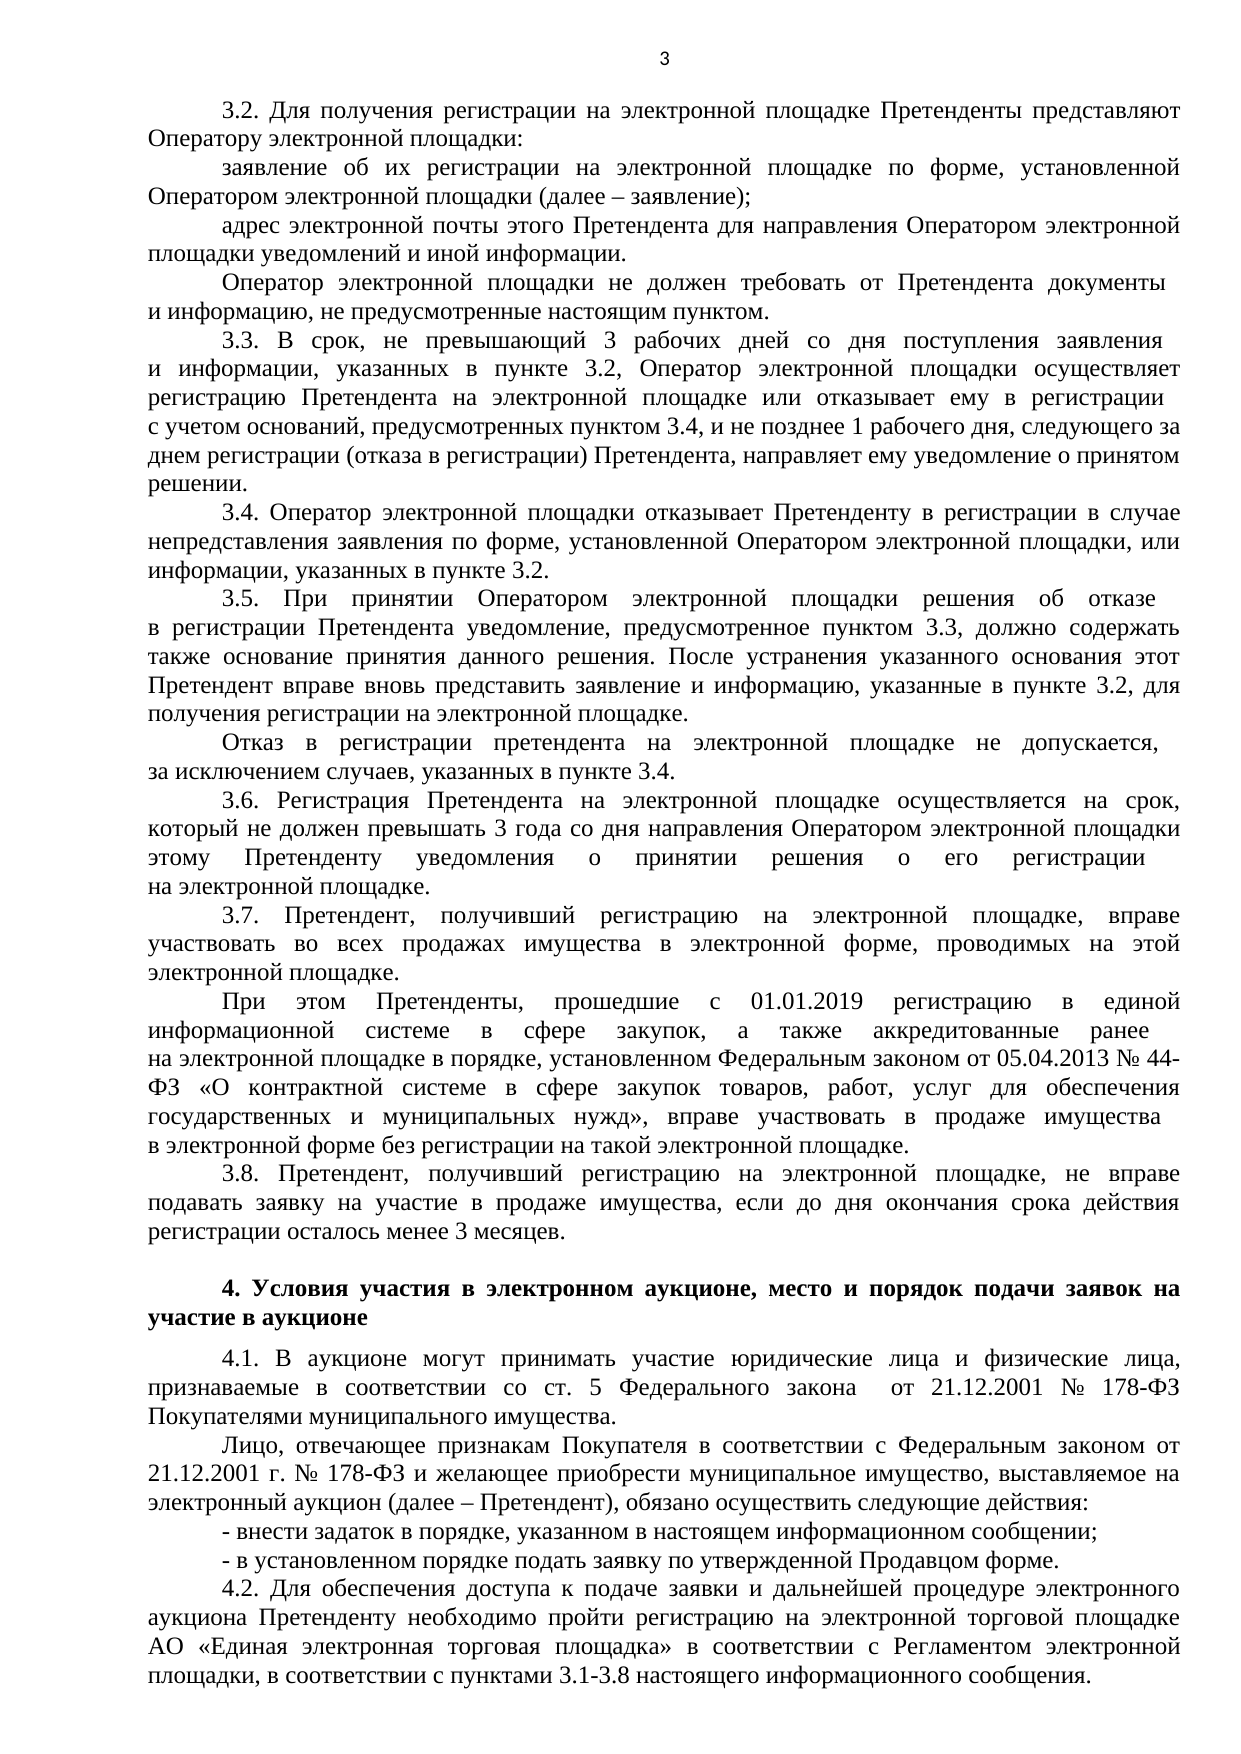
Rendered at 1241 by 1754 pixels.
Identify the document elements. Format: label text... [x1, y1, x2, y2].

list 3.4. Оператор электронной площадки отказывает Претенденту в регистрации в случае непредставления заявления по форме, установленной Оператором электронной площадки, или информации, указанных в пункте 3.2. [148, 497, 1181, 583]
text - в установленном порядке подать заявку по утвержденной Продавцом форме. [222, 1545, 1181, 1573]
text 4.2. Для обеспечения доступа к подаче заявки и дальнейшей процедуре электронного аукциона Претенденту необходимо пройти регистрацию на электронной торговой площадке АО «Единая электронная торговая площадка» в соответствии с Регламентом электронной площадки, в соответствии с пунктами 3.1-3.8 настоящего информационного сообщения. [148, 1573, 1181, 1688]
list 3.8. Претендент, получивший регистрацию на электронной площадке, не вправе подавать заявку на участие в продаже имущества, если до дня окончания срока действия регистрации осталось менее 3 месяцев. [148, 1158, 1181, 1245]
list 3.5. При принятии Оператором электронной площадки решения об отказе в регистрации Претендента уведомление, предусмотренное пунктом 3.3, должно содержать также основание принятия данного решения. После устранения указанного основания этот Претендент вправе вновь представить заявление и информацию, указанные в пункте 3.2, для получения регистрации на электронной площадке. [148, 583, 1181, 727]
text 4.1. В аукционе могут принимать участие юридические лица и физические лица, признаваемые в соответствии со ст. 5 Федерального закона от 21.12.2001 № 178-ФЗ Покупателями муниципального имущества. [148, 1343, 1181, 1430]
text 3.6. Регистрация Претендента на электронной площадке осуществляется на срок, который не должен превышать 3 года со дня направления Оператором электронной площадки этому Претенденту уведомления о принятии решения о его регистрации на электронной площадке. [148, 785, 1181, 900]
list 3.7. Претендент, получивший регистрацию на электронной площадке, вправе участвовать во всех продажах имущества в электронной форме, проводимых на этой электронной площадке. [148, 900, 1181, 986]
list адрес электронной почты этого Претендента для направления Оператором электронной площадки уведомлений и иной информации. [148, 210, 1181, 267]
text Лицо, отвечающее признакам Покупателя в соответствии с Федеральным законом от 21.12.. № 178-ФЗ и желающее приобрести муниципальное имущество, выставляемое на электронный аукцион (далее – Претендент), обязано осуществить следующие действия: [148, 1430, 1181, 1516]
list При этом Претенденты, прошедшие с 01.01.2019 регистрацию в единой информационной системе в сфере закупок, а также аккредитованные ранее на электронной площадке в порядке, установленном Федеральным законом от 05.04.2013 № 44-ФЗ «О контрактной системе в сфере закупок товаров, работ, услуг для обеспечения государственных и муниципальных нужд», вправе участвовать в продаже имущества в электронной форме без регистрации на такой электронной площадке. [148, 986, 1181, 1158]
text заявление об их регистрации на электронной площадке по форме, установленной Оператором электронной площадки (далее – заявление); [148, 152, 1181, 210]
list Условия участия в электронном аукционе, место и порядок подачи заявок на участие в аукционе [148, 1273, 1181, 1331]
list 3.2. Для получения регистрации на электронной площадке Претенденты представляют Оператору электронной площадки: [148, 95, 1181, 152]
list Отказ в регистрации претендента на электронной площадке не допускается, за исключением случаев, указанных в пункте 3.4. [148, 727, 1181, 785]
text Оператор электронной площадки не должен требовать от Претендента документы и информацию, не предусмотренные настоящим пунктом. [148, 267, 1181, 325]
list 3.3. В срок, не превышающий 3 рабочих дней со дня поступления заявления и информации, указанных в пункте 3.2, Оператор электронной площадки осуществляет регистрацию Претендента на электронной площадке или отказывает ему в регистрации с учетом оснований, предусмотренных пунктом 3.4, и не позднее 1 рабочего дня, следующего за днем регистрации (отказа в регистрации) Претендента, направляет ему уведомление о принятом решении. [148, 325, 1181, 497]
text - внести задаток в порядке, указанном в настоящем информационном сообщении; [148, 1516, 1181, 1545]
